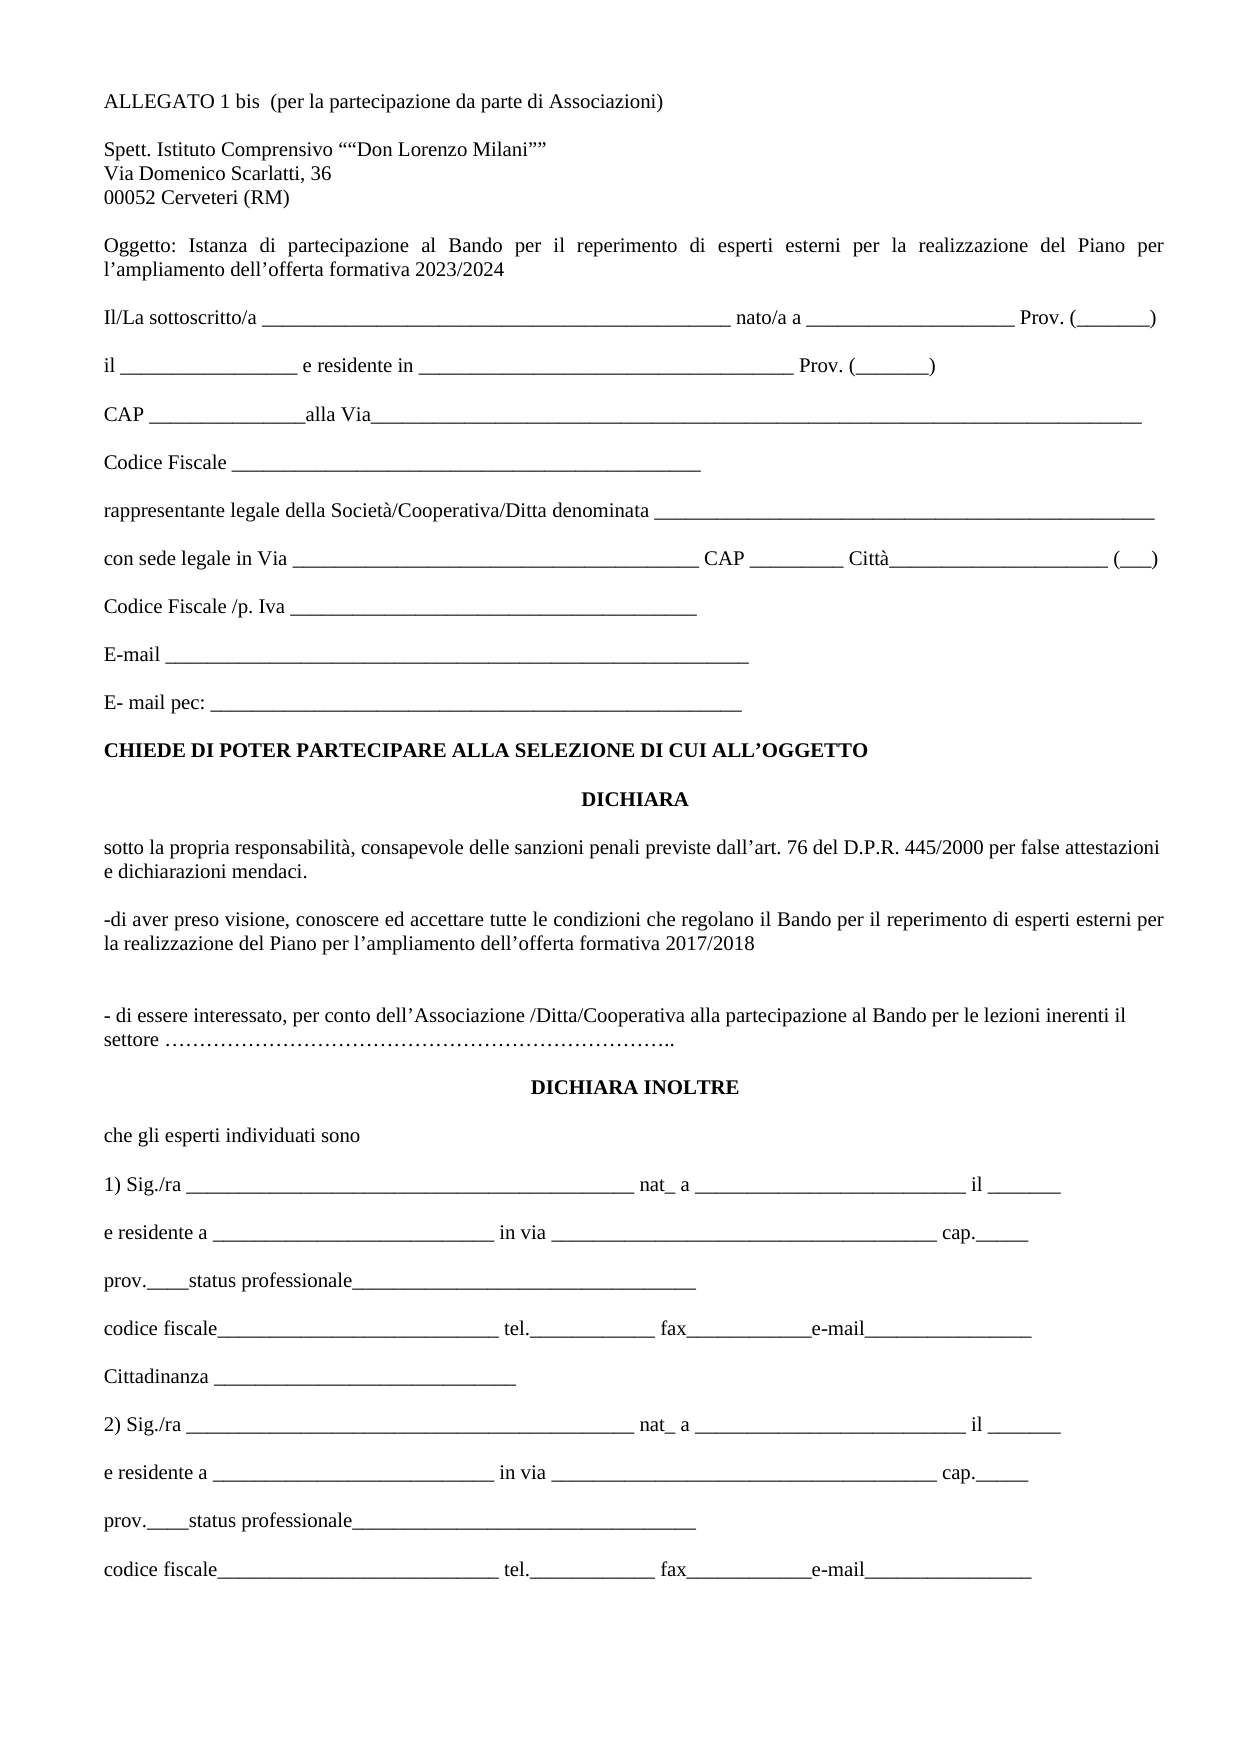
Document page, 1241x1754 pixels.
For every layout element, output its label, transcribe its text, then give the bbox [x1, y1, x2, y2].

text Codice Fiscale /p. Iva _______________________________________ [103, 594, 1167, 618]
text il _________________ e residente in ____________________________________ Prov. (_______) [103, 353, 1167, 377]
text DICHIARA INOLTRE [103, 1075, 1167, 1099]
text -di aver preso visione, conoscere ed accettare tutte le condizioni che regolano il Bando per il reperimento di esperti esterni per la realizzazione del Piano per l’ampliamento dell’offerta formativa 2017/2018 [103, 907, 1167, 955]
text e residente a ___________________________ in via _____________________________________ cap._____ [103, 1219, 1167, 1244]
text CAP _______________alla Via__________________________________________________________________________ [103, 401, 1167, 426]
text E- mail pec: ___________________________________________________ [103, 690, 1167, 714]
text Codice Fiscale _____________________________________________ [103, 449, 1167, 474]
text CHIEDE DI POTER PARTECIPARE ALLA SELEZIONE DI CUI ALL’OGGETTO [103, 738, 1167, 762]
text e residente a ___________________________ in via _____________________________________ cap._____ [103, 1460, 1167, 1484]
text sotto la propria responsabilità, consapevole delle sanzioni penali previste dall’art. 76 del D.P.R. 445/2000 per false attestazioni e dichiarazioni mendaci. [103, 834, 1167, 883]
text che gli esperti individuati sono [103, 1123, 1167, 1147]
text 00052 Cerveteri (RM) [103, 185, 1167, 209]
text rappresentante legale della Società/Cooperativa/Ditta denominata ________________________________________________ [103, 498, 1167, 522]
text Cittadinanza _____________________________ [103, 1364, 1167, 1388]
text prov.____status professionale_________________________________ [103, 1508, 1167, 1532]
text - di essere interessato, per conto dell’Associazione /Ditta/Cooperativa alla partecipazione al Bando per le lezioni inerenti il settore ……………………………………………………………….. [103, 1003, 1167, 1051]
text con sede legale in Via _______________________________________ CAP _________ Città_____________________ (___) [103, 546, 1167, 570]
text Il/La sottoscritto/a _____________________________________________ nato/a a ____________________ Prov. (_______) [103, 305, 1167, 329]
text Oggetto: Istanza di partecipazione al Bando per il reperimento di esperti esterni per la realizzazione del Piano per l’ampliamento dell’offerta formativa 2023/2024 [103, 233, 1167, 281]
text 1) Sig./ra ___________________________________________ nat_ a __________________________ il _______ [103, 1171, 1167, 1196]
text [103, 89, 1167, 113]
text E-mail ________________________________________________________ [103, 642, 1167, 666]
text Spett. Istituto Comprensivo ““Don Lorenzo Milani”” [103, 137, 1167, 161]
text codice fiscale___________________________ tel.____________ fax____________e-mail________________ [103, 1316, 1167, 1340]
text DICHIARA [103, 786, 1167, 811]
text Via Domenico Scarlatti, 36 [103, 161, 1167, 185]
text prov.____status professionale_________________________________ [103, 1268, 1167, 1292]
text 2) Sig./ra ___________________________________________ nat_ a __________________________ il _______ [103, 1412, 1167, 1436]
text codice fiscale___________________________ tel.____________ fax____________e-mail________________ [103, 1556, 1167, 1581]
